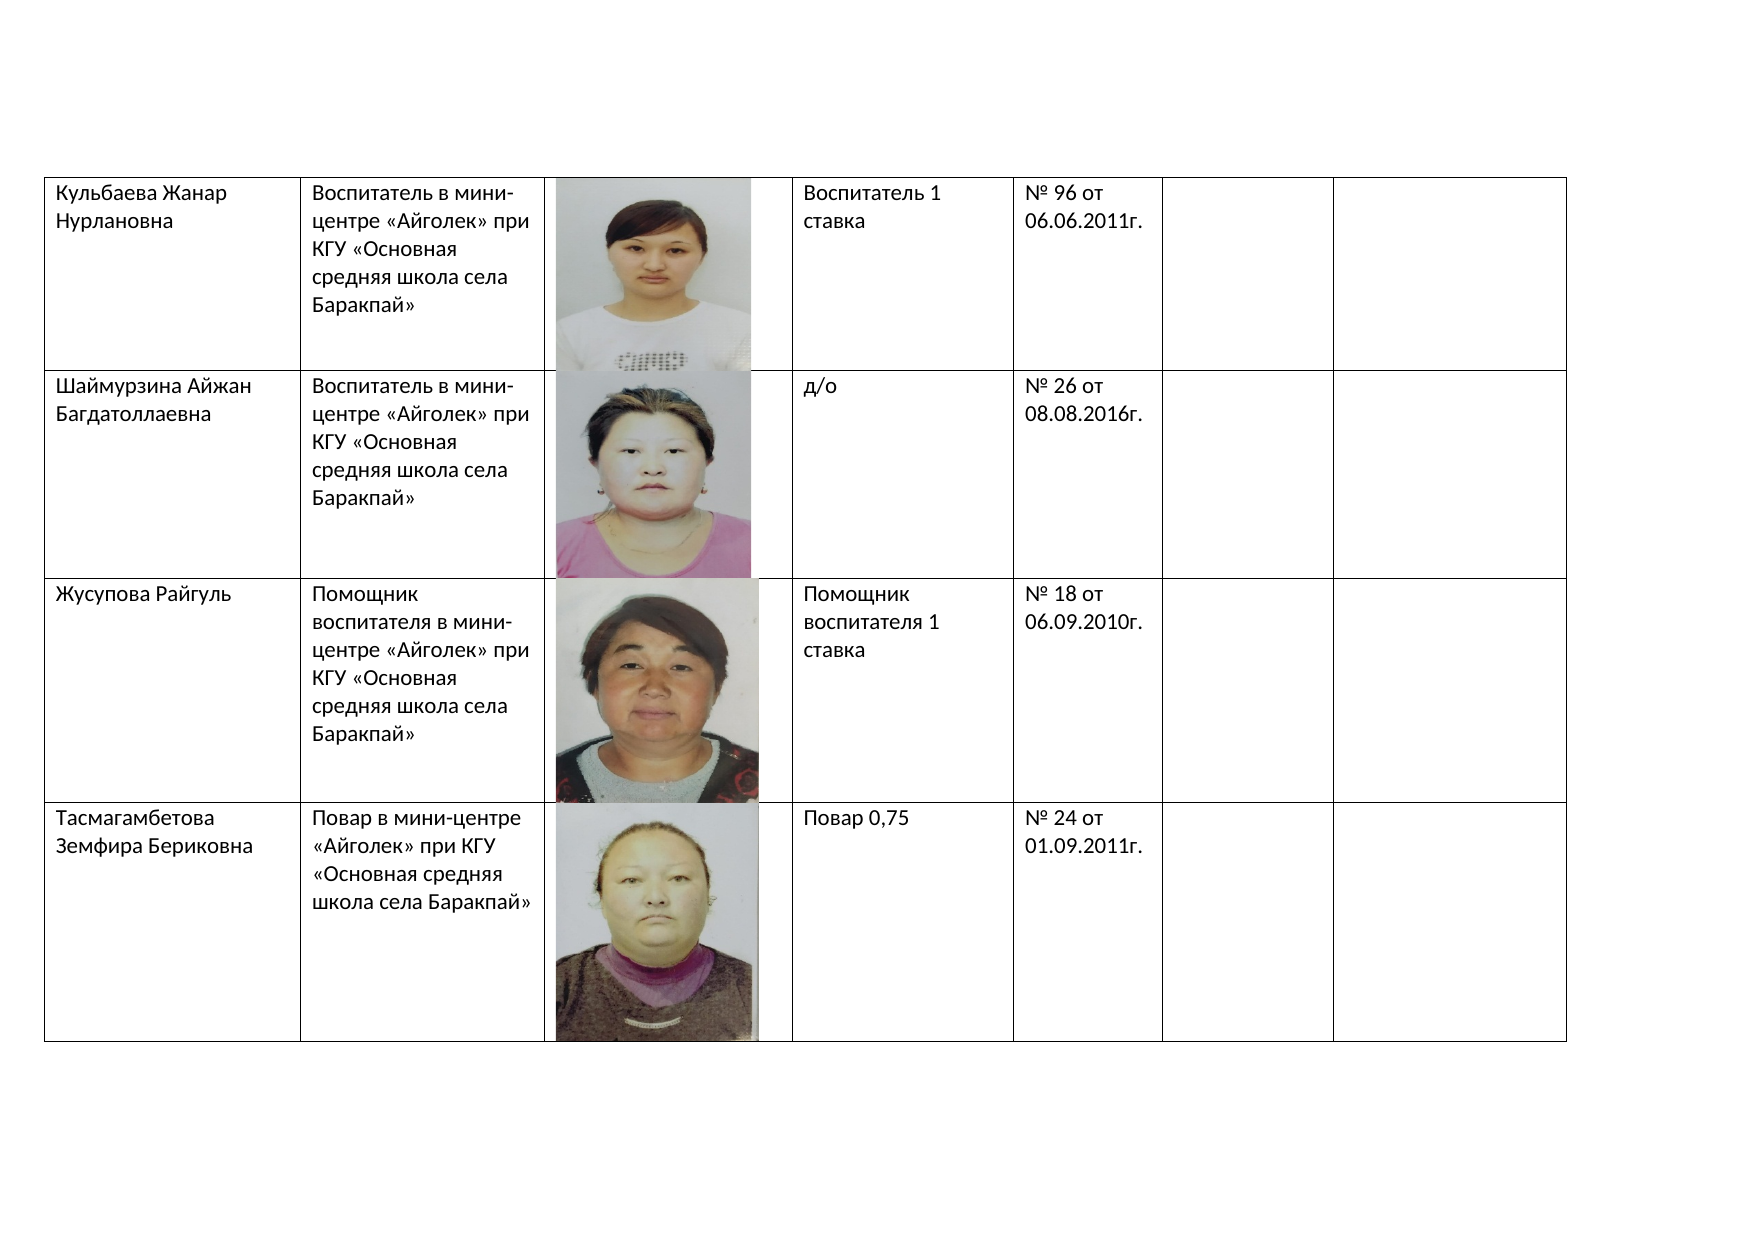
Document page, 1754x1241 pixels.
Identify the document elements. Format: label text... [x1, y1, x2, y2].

table_cell Воспитатель в мини-центре «Айголек» при КГУ «Основная средняя школа села Баракпай» [301, 371, 544, 578]
table_cell Повар в мини-центре «Айголек» при КГУ «Основная средняя школа села Баракпай» [301, 803, 544, 1041]
table_cell [759, 579, 792, 802]
table_cell [545, 803, 555, 1041]
table_cell Воспитатель 1 ставка [793, 178, 1013, 370]
table_cell [1163, 371, 1333, 578]
table_cell Кульбаева Жанар Нурлановна [45, 178, 300, 370]
table_cell д/о [793, 371, 1013, 578]
table_cell Помощник воспитателя в мини-центре «Айголек» при КГУ «Основная средняя школа села Баракпай» [301, 579, 544, 802]
table_cell Повар 0,75 [793, 803, 1013, 1041]
table_cell № 18 от 06.09.2010г. [1014, 579, 1162, 802]
table_cell [1163, 178, 1333, 370]
table_cell [545, 579, 555, 802]
table_cell [1334, 178, 1566, 370]
table_cell [1334, 803, 1566, 1041]
table_cell Жусупова Райгуль [45, 579, 300, 802]
table_cell [1163, 803, 1333, 1041]
table_cell № 26 от 08.08.2016г. [1014, 371, 1162, 578]
table_cell [1163, 579, 1333, 802]
table_cell [1334, 579, 1566, 802]
table_cell [759, 803, 792, 1041]
table_cell [752, 371, 792, 578]
picture [555, 178, 759, 1041]
table_cell Шаймурзина Айжан Багдатоллаевна [45, 371, 300, 578]
table_cell [752, 178, 792, 370]
table_cell Воспитатель в мини-центре «Айголек» при КГУ «Основная средняя школа села Баракпай» [301, 178, 544, 370]
table_cell Тасмагамбетова Земфира Бериковна [45, 803, 300, 1041]
table_cell № 24 от 01.09.2011г. [1014, 803, 1162, 1041]
table_cell [545, 178, 555, 370]
table_cell [545, 371, 555, 578]
table_cell Помощник воспитателя 1 ставка [793, 579, 1013, 802]
table_cell № 96 от 06.06.2011г. [1014, 178, 1162, 370]
table_cell [1334, 371, 1566, 578]
